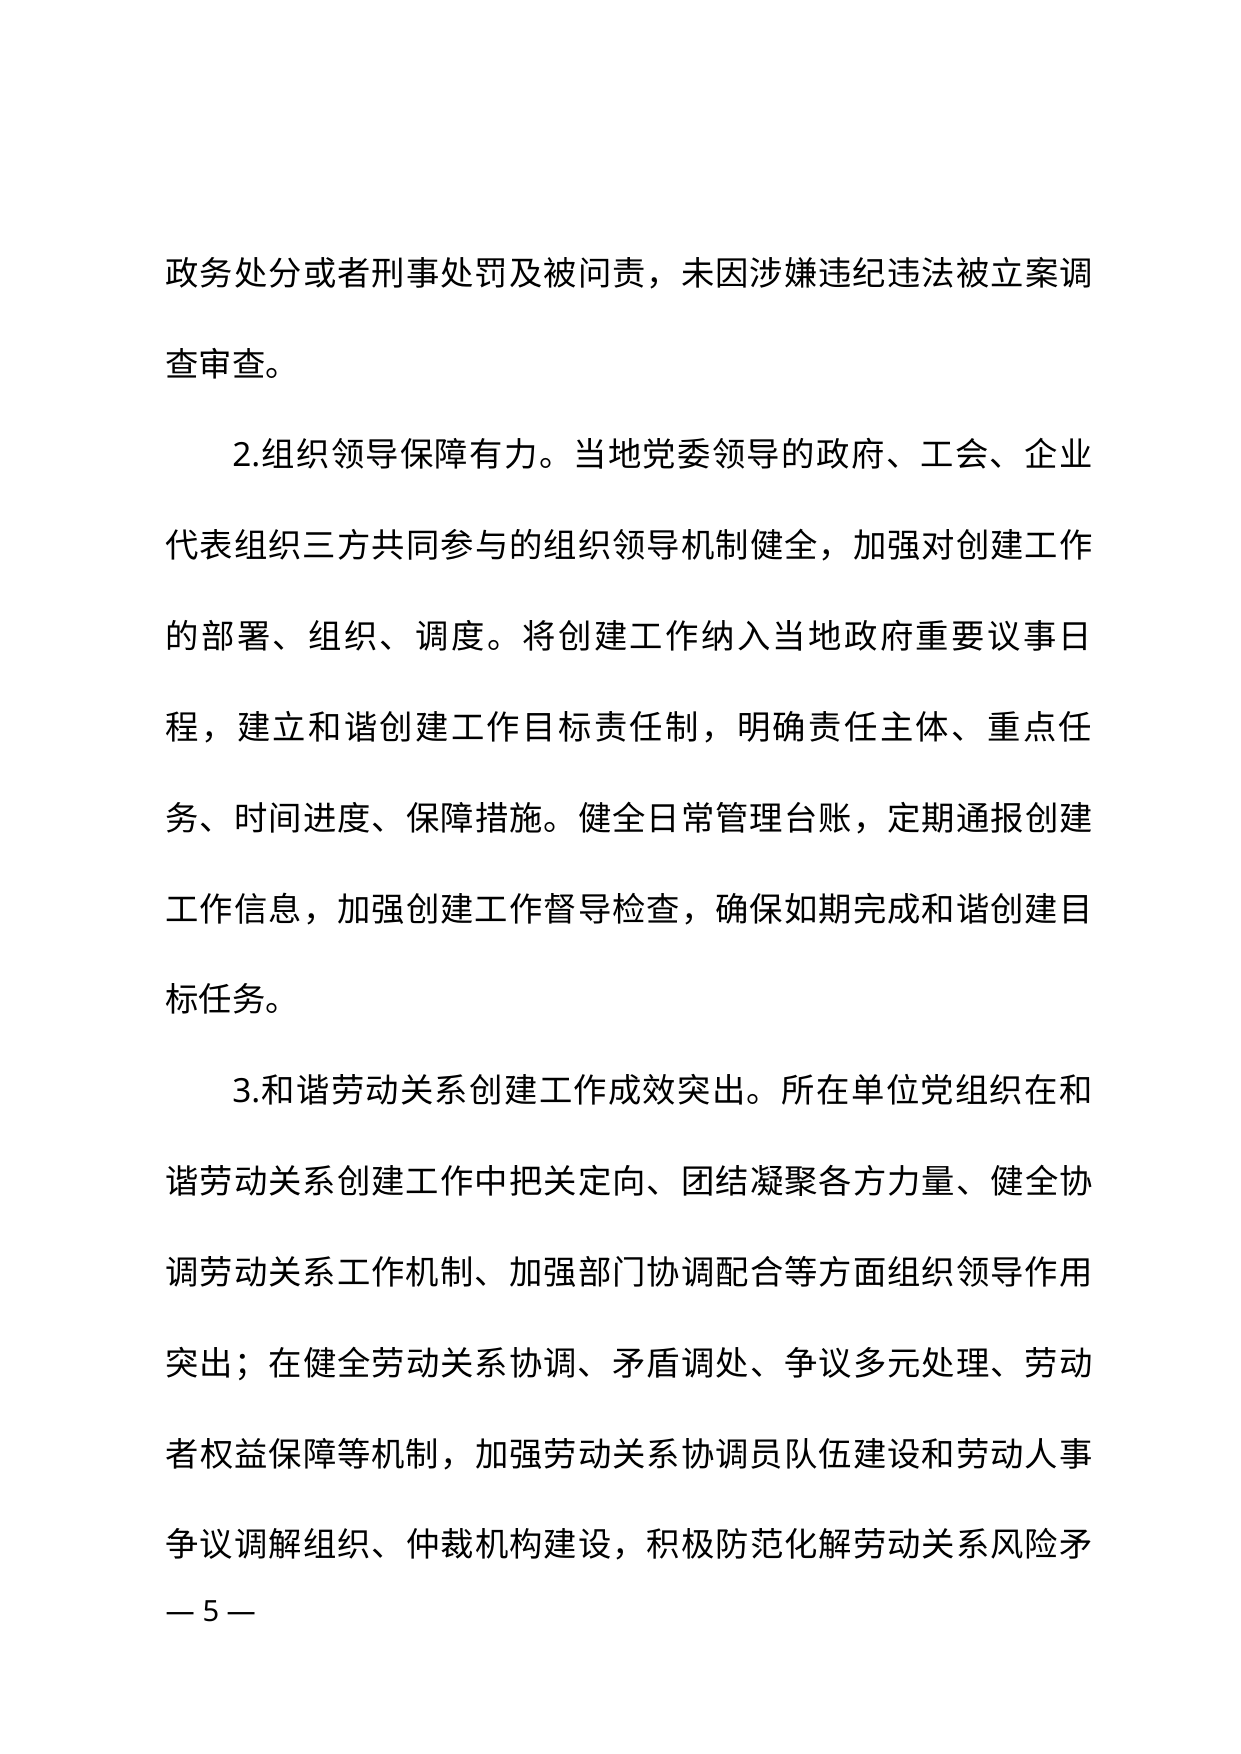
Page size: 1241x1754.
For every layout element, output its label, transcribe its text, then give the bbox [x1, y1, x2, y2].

text 2.组织领导保障有力。当地党委领导的政府、工会、企业代表组织三方共同参与的组织领导机制健全，加强对创建工作的部署、组织、调度。将创建工作纳入当地政府重要议事日程，建立和谐创建工作目标责任制，明确责任主体、重点任务、时间进度、保障措施。健全日常管理台账，定期通报创建工作信息，加强创建工作督导检查，确保如期完成和谐创建目标任务。 [165, 407, 1093, 1043]
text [165, 225, 1093, 407]
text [165, 1043, 1093, 1588]
